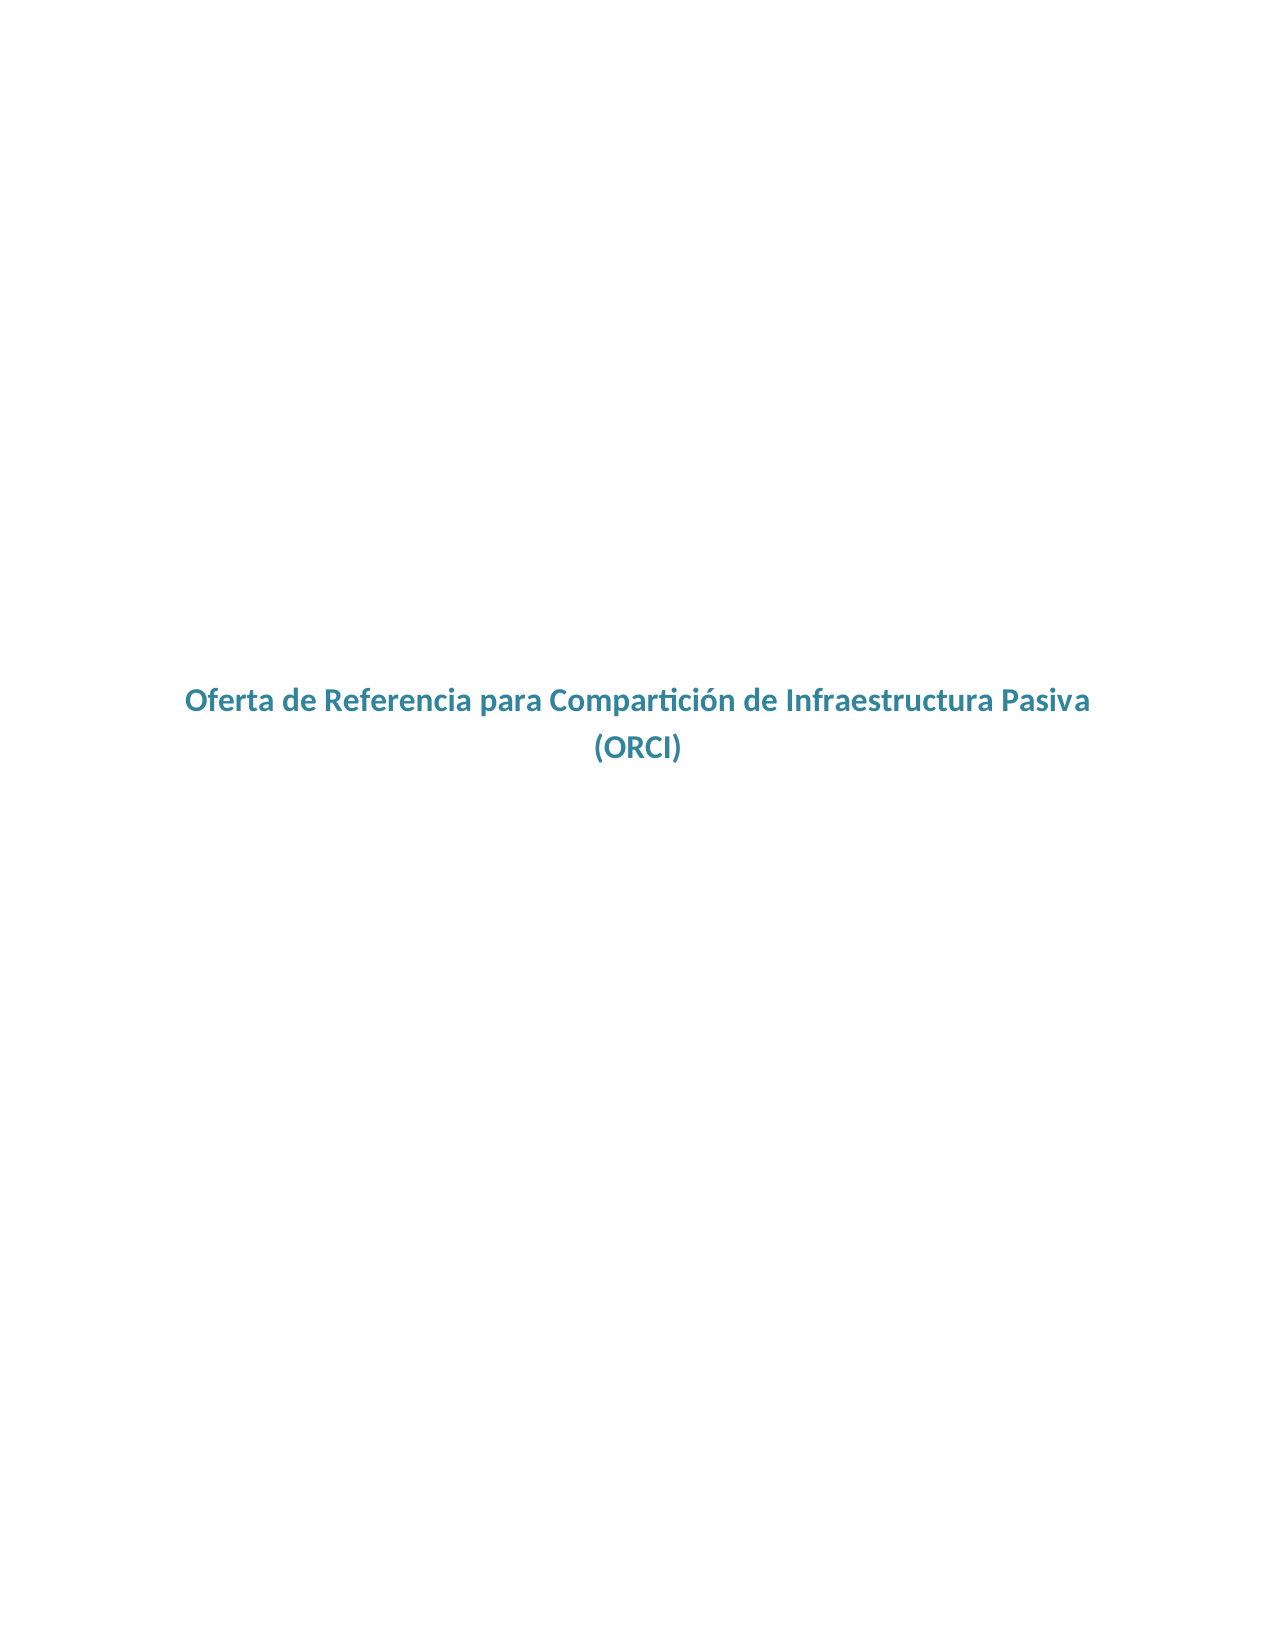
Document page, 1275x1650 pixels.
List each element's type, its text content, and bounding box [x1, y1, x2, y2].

text Oferta de Referencia para Compartición de Infraestructura Pasiva (ORCI) [177, 679, 1098, 767]
